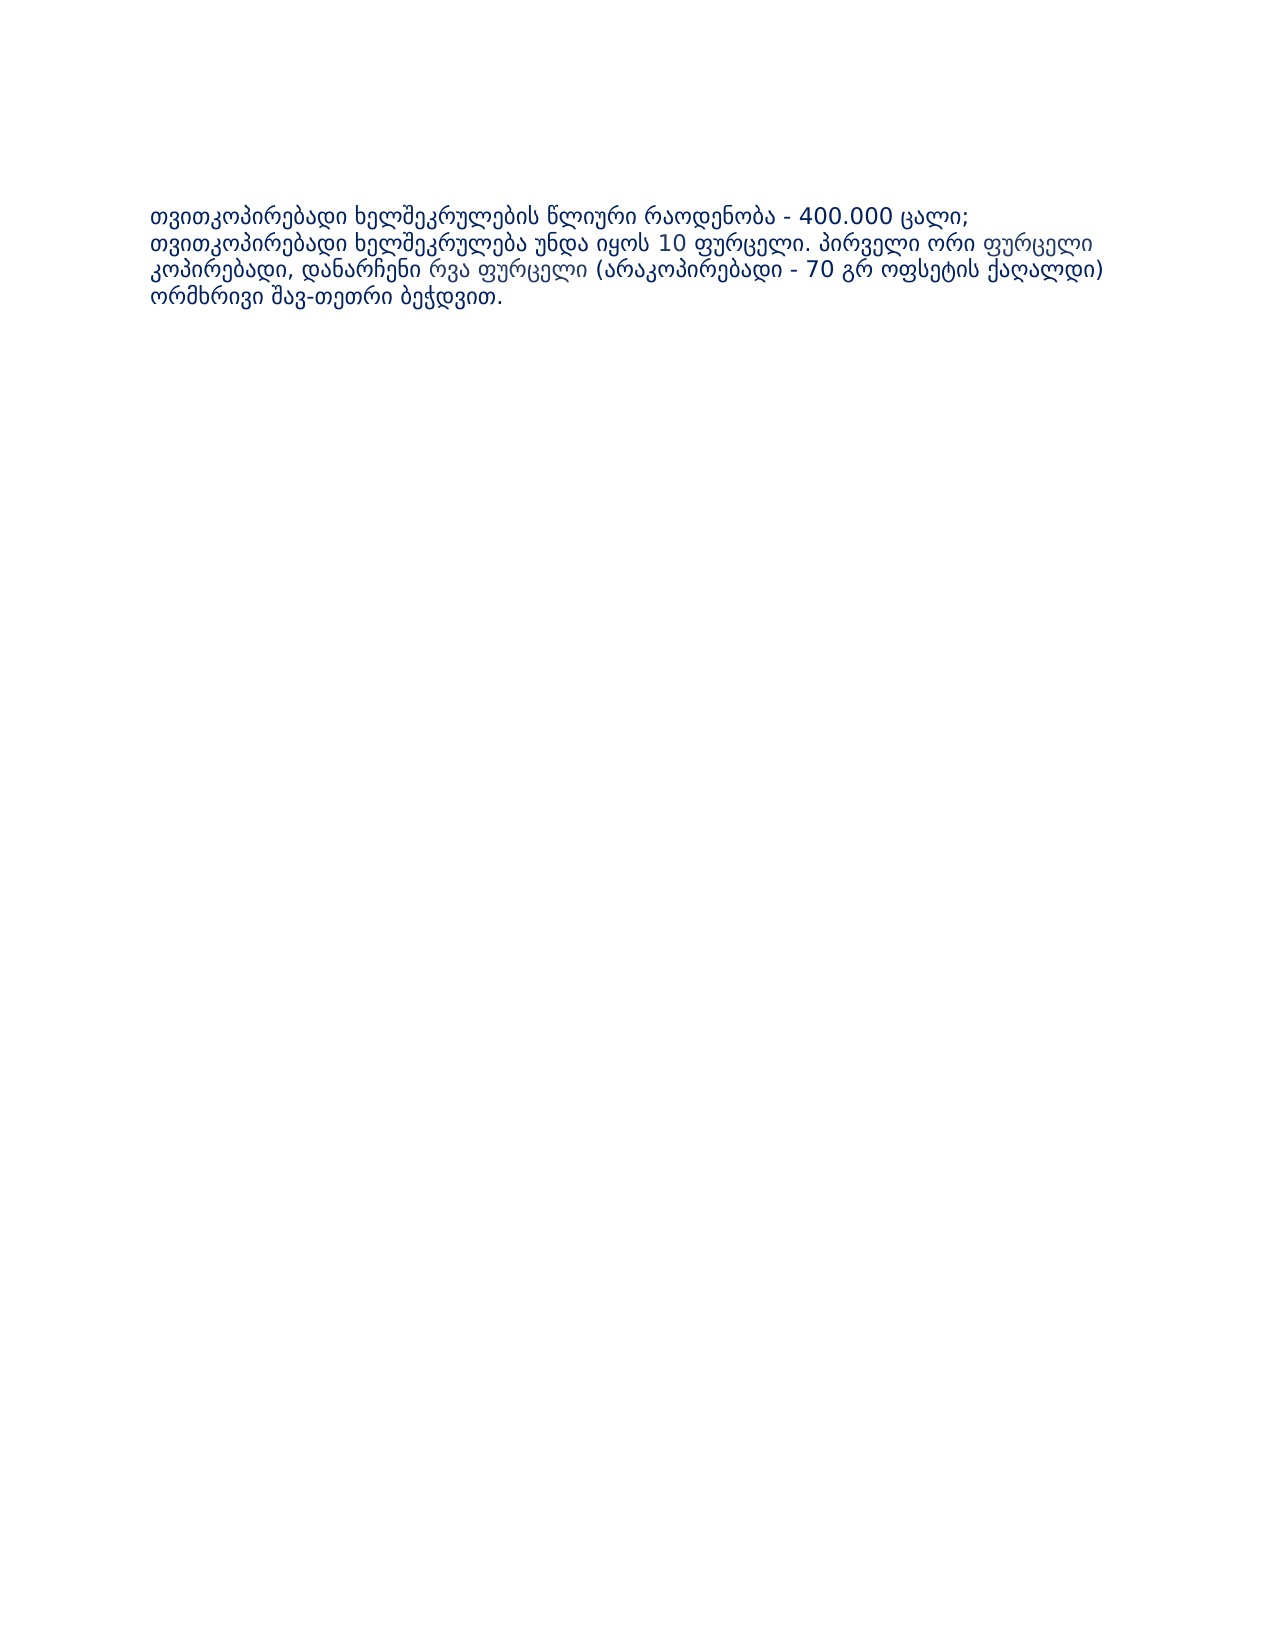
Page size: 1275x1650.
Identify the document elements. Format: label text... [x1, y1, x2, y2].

text თვითკოპირებადი ხელშეკრულება უნდა იყოს 10 ფურცელი. პირველი ორი ფურცელი კოპირებადი, დანარჩენი რვა ფურცელი (არაკოპირებადი - 70 გრ ოფსეტის ქაღალდი) ორმხრივი შავ-თეთრი ბეჭდვით. [150, 230, 1125, 310]
text თვითკოპირებადი ხელშეკრულების წლიური რაოდენობა - 400.000 ცალი; [150, 203, 1125, 230]
